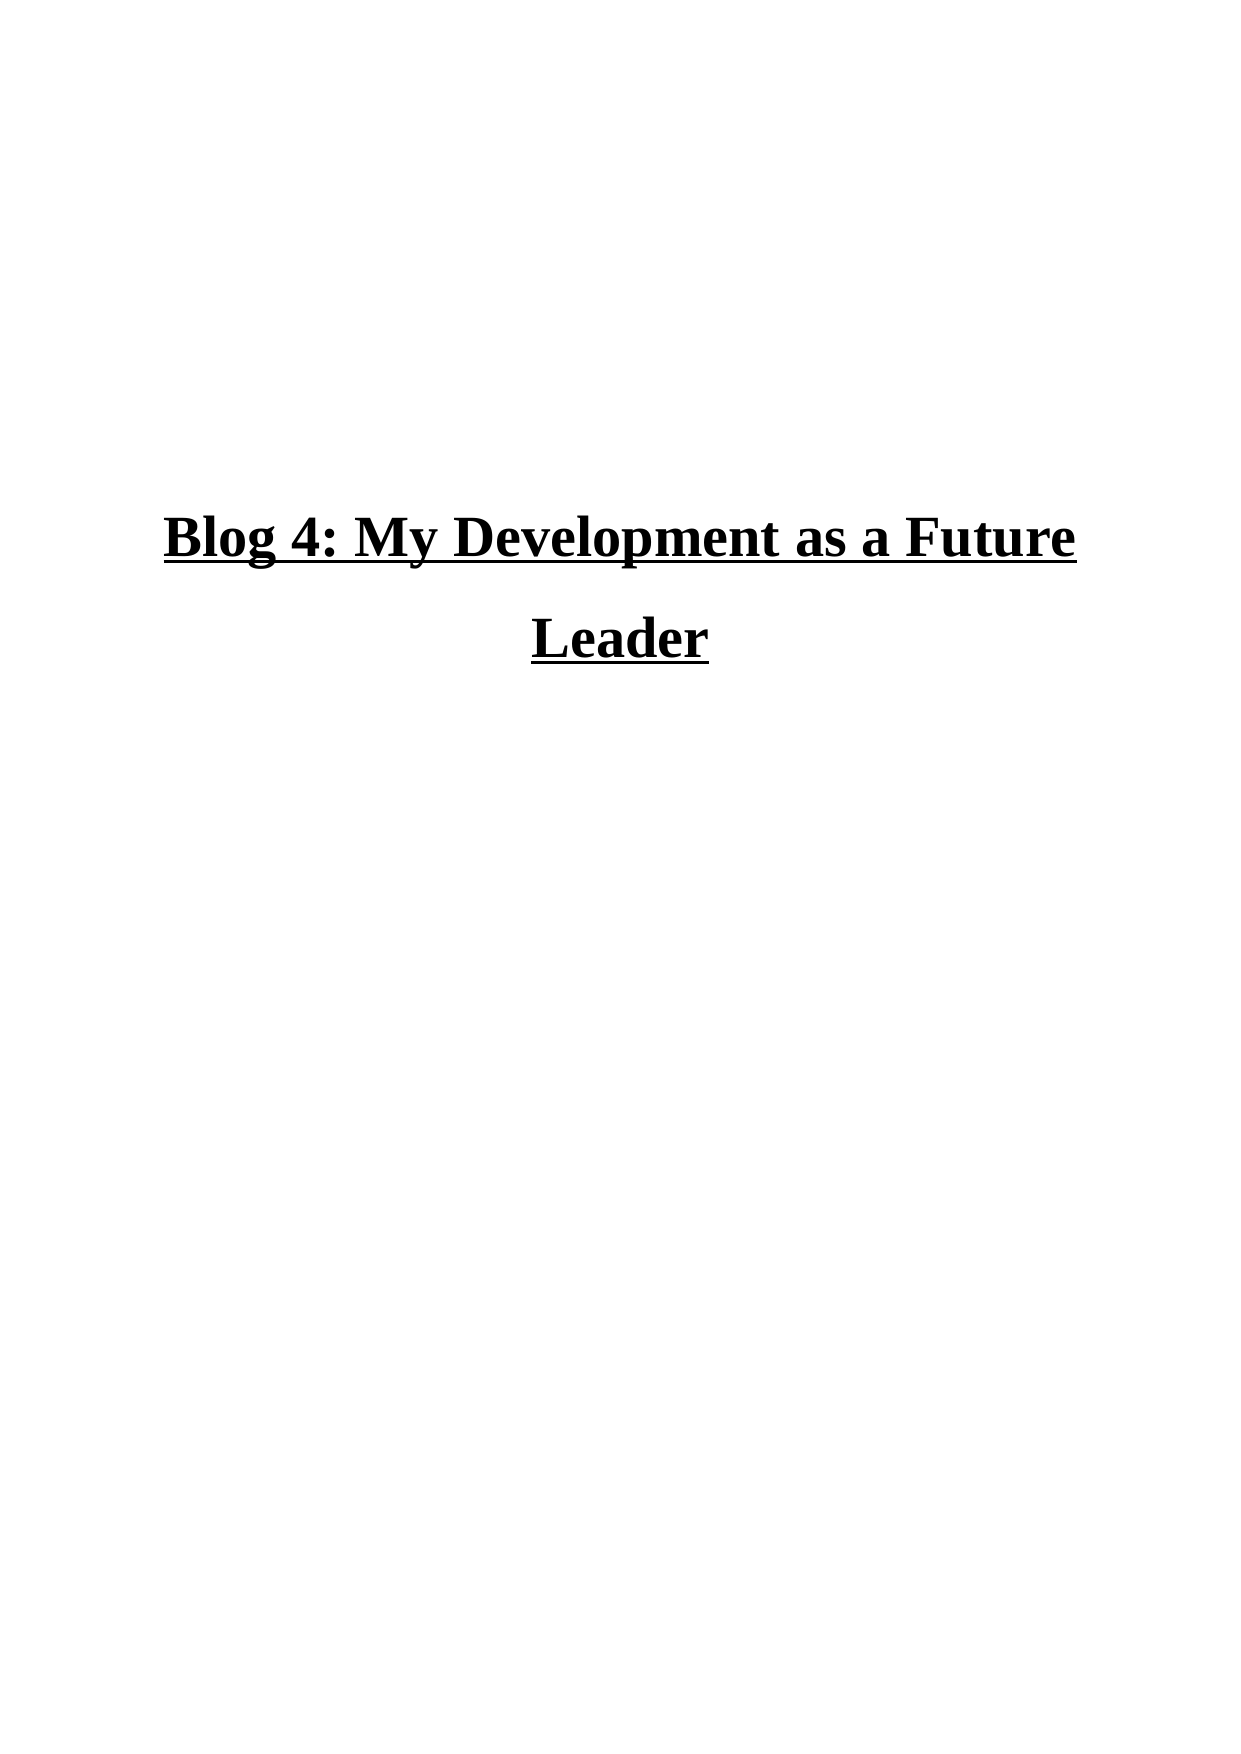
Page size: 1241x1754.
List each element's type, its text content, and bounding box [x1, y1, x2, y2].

text Blog 4: My Development as a Future Leader [150, 502, 1090, 669]
